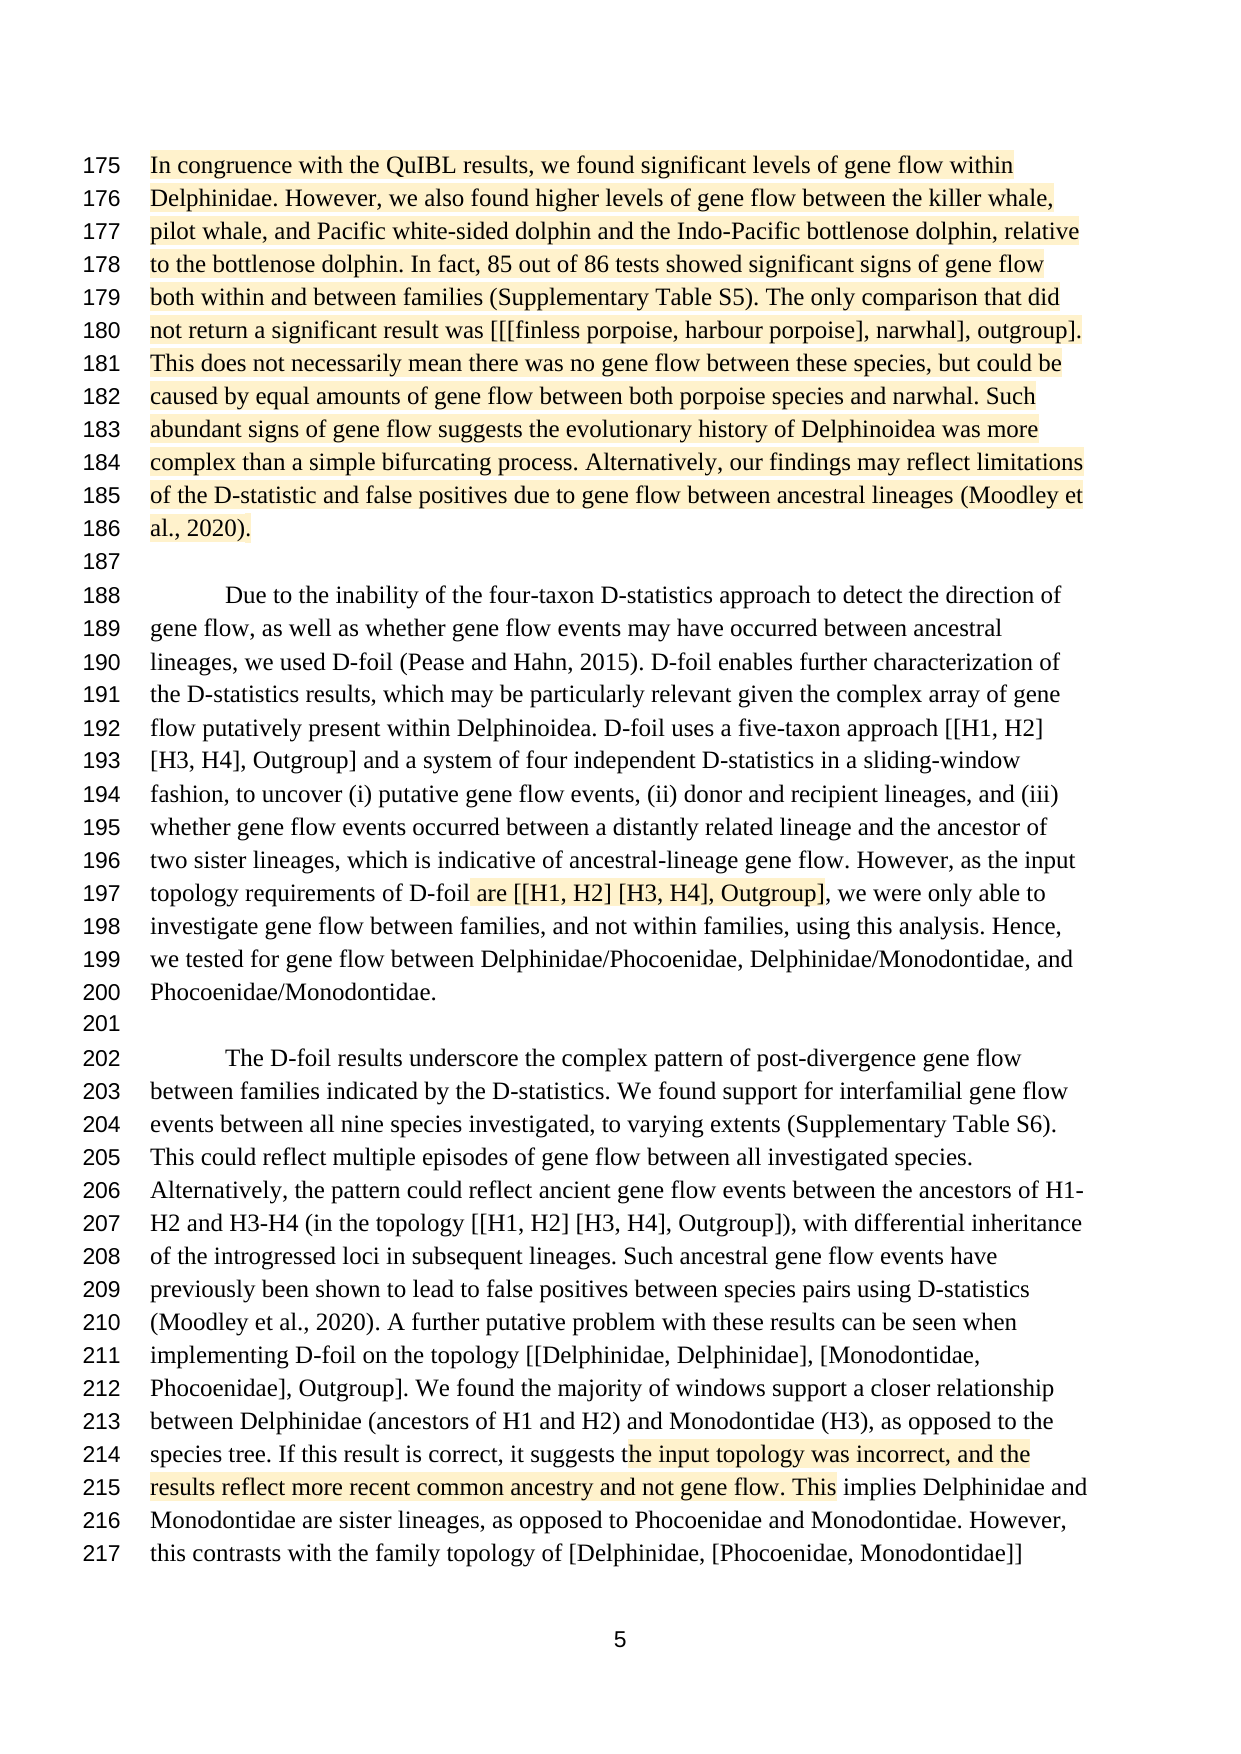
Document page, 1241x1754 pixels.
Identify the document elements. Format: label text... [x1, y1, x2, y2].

text Due to the inability of the four-taxon D-statistics approach to detect the direction of gene flow, as well as whether gene flow events may have occurred between ancestral lineages, we used D-foil (Pease and Hahn, 2015). D-foil enables further characterization of the D-statistics results, which may be particularly relevant given the complex array of gene flow putatively present within Delphinoidea. D-foil uses a five-taxon approach [[H1, H2] [H3, H4], Outgroup] and a system of four independent D-statistics in a sliding-window fashion, to uncover (i) putative gene flow events, (ii) donor and recipient lineages, and (iii) whether gene flow events occurred between a distantly related lineage and the ancestor of two sister lineages, which is indicative of ancestral-lineage gene flow. However, as the input topology requirements of D-foil are [[H1, H2] [H3, H4], Outgroup], we were only able to investigate gene flow between families, and not within families, using this analysis. Hence, we tested for gene flow between Delphinidae/Phocoenidae, Delphinidae/Monodontidae, and Phocoenidae/Monodontidae. [150, 581, 1090, 1006]
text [150, 150, 1090, 543]
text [150, 1043, 1090, 1567]
